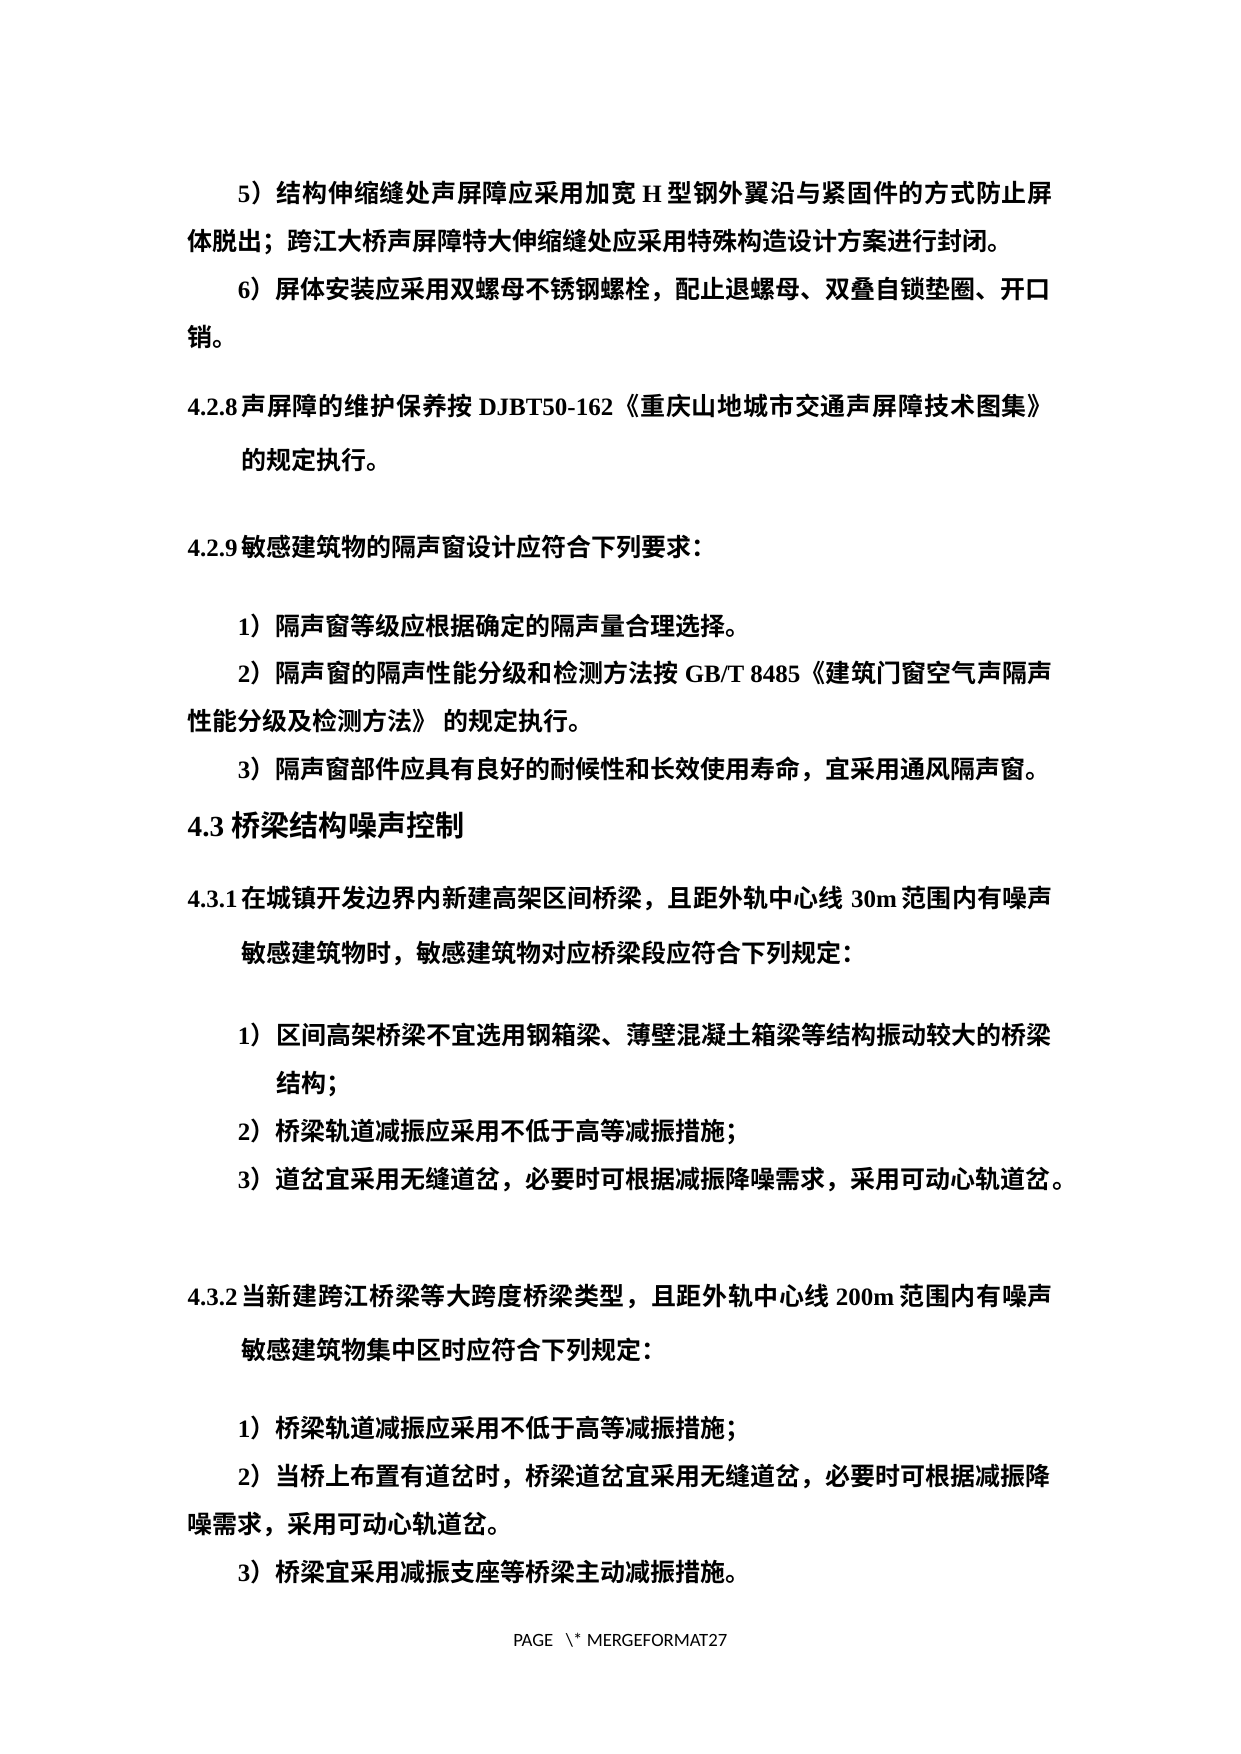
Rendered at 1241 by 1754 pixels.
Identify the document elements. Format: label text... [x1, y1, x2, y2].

subtitle 敏感建筑物的隔声窗设计应符合下列要求： [187, 527, 1053, 564]
text 6）屏体安装应采用双螺母不锈钢螺栓，配止退螺母、双叠自锁垫圈、开口销。 [187, 258, 1053, 354]
text 5）结构伸缩缝处声屏障应采用加宽H型钢外翼沿与紧固件的方式防止屏体脱出；跨江大桥声屏障特大伸缩缝处应采用特殊构造设计方案进行封闭。 [187, 162, 1053, 258]
text 3）桥梁宜采用减振支座等桥梁主动减振措施。 [187, 1541, 1053, 1589]
text 2）隔声窗的隔声性能分级和检测方法按GB/T 8485《建筑门窗空气声隔声性能分级及检测方法》 的规定执行。 [187, 642, 1053, 738]
list 区间高架桥梁不宜选用钢箱梁、薄壁混凝土箱梁等结构振动较大的桥梁结构； [238, 1004, 1053, 1100]
text 1）隔声窗等级应根据确定的隔声量合理选择。 [187, 594, 1053, 642]
text 1）桥梁轨道减振应采用不低于高等减振措施； [187, 1397, 1053, 1445]
subtitle 声屏障的维护保养按DJBT50-162《重庆山地城市交通声屏障技术图集》的规定执行。 [187, 386, 1053, 477]
subtitle 当新建跨江桥梁等大跨度桥梁类型，且距外轨中心线200m范围内有噪声敏感建筑物集中区时应符合下列规定： [187, 1276, 1053, 1367]
text 2）桥梁轨道减振应采用不低于高等减振措施； [187, 1100, 1053, 1148]
text 3）道岔宜采用无缝道岔，必要时可根据减振降噪需求，采用可动心轨道岔。 [187, 1148, 1053, 1243]
text 2）当桥上布置有道岔时，桥梁道岔宜采用无缝道岔，必要时可根据减振降噪需求，采用可动心轨道岔。 [187, 1445, 1053, 1541]
subtitle 在城镇开发边界内新建高架区间桥梁，且距外轨中心线30m范围内有噪声敏感建筑物时，敏感建筑物对应桥梁段应符合下列规定： [187, 879, 1053, 969]
subtitle 桥梁结构噪声控制 [187, 798, 1053, 846]
text 3）隔声窗部件应具有良好的耐候性和长效使用寿命，宜采用通风隔声窗。 [187, 738, 1053, 786]
